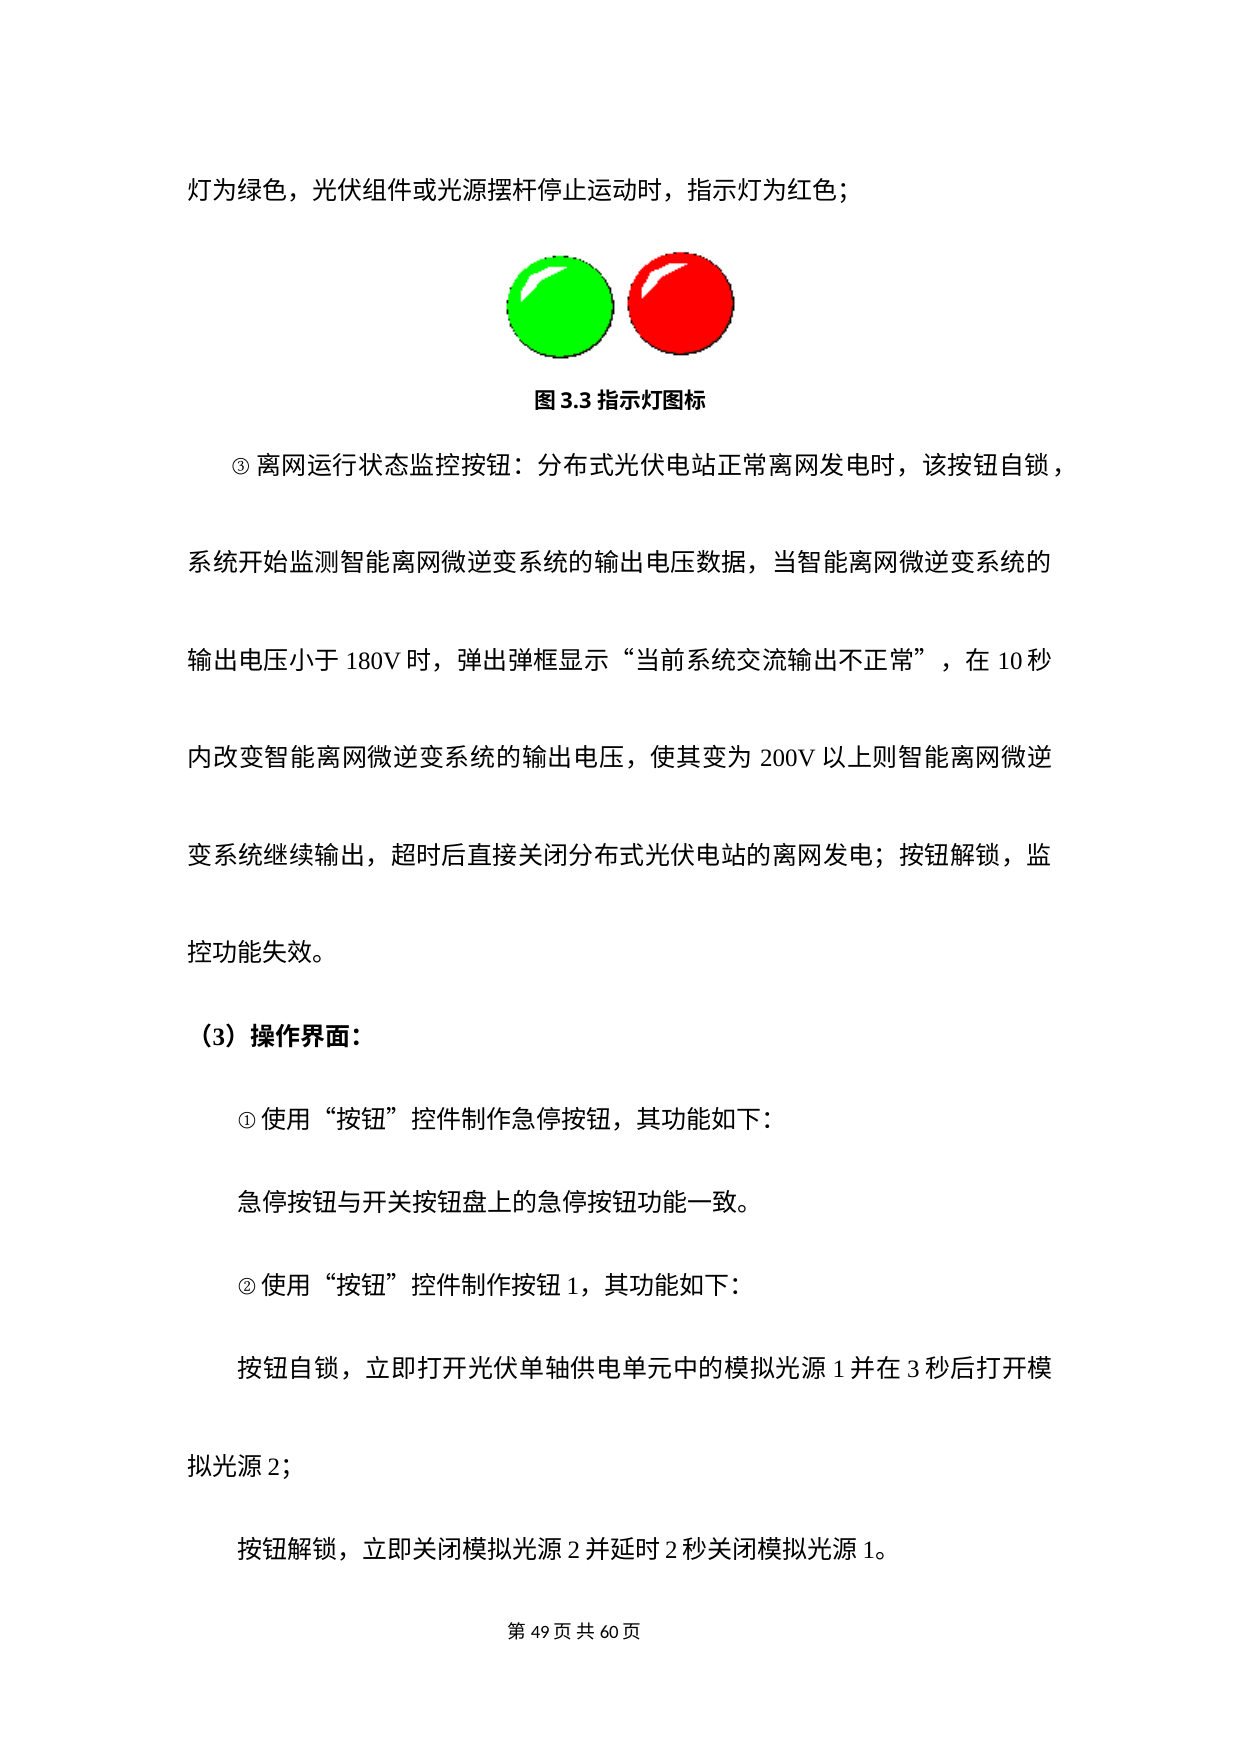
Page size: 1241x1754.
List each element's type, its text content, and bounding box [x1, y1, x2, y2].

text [187, 156, 1053, 221]
text 图3.3 指示灯图标 [187, 383, 1053, 415]
text ②使用“按钮”控件制作按钮1，其功能如下： [187, 1251, 1053, 1316]
text 按钮解锁，立即关闭模拟光源2并延时2秒关闭模拟光源1。 [187, 1515, 1053, 1580]
text （3）操作界面： [187, 1002, 1053, 1067]
picture [499, 244, 741, 365]
text ③离网运行状态监控按钮：分布式光伏电站正常离网发电时，该按钮自锁，系统开始监测智能离网微逆变系统的输出电压数据，当智能离网微逆变系统的输出电压小于180V时，弹出弹框显示“当前系统交流输出不正常”，在10秒内改变智能离网微逆变系统的输出电压，使其变为200V以上则智能离网微逆变系统继续输出，超时后直接关闭分布式光伏电站的离网发电；按钮解锁，监控功能失效。 [187, 431, 1053, 983]
text ①使用“按钮”控件制作急停按钮，其功能如下： [187, 1085, 1053, 1150]
text 按钮自锁，立即打开光伏单轴供电单元中的模拟光源1并在3秒后打开模拟光源2； [187, 1334, 1053, 1497]
text 急停按钮与开关按钮盘上的急停按钮功能一致。 [187, 1168, 1053, 1233]
